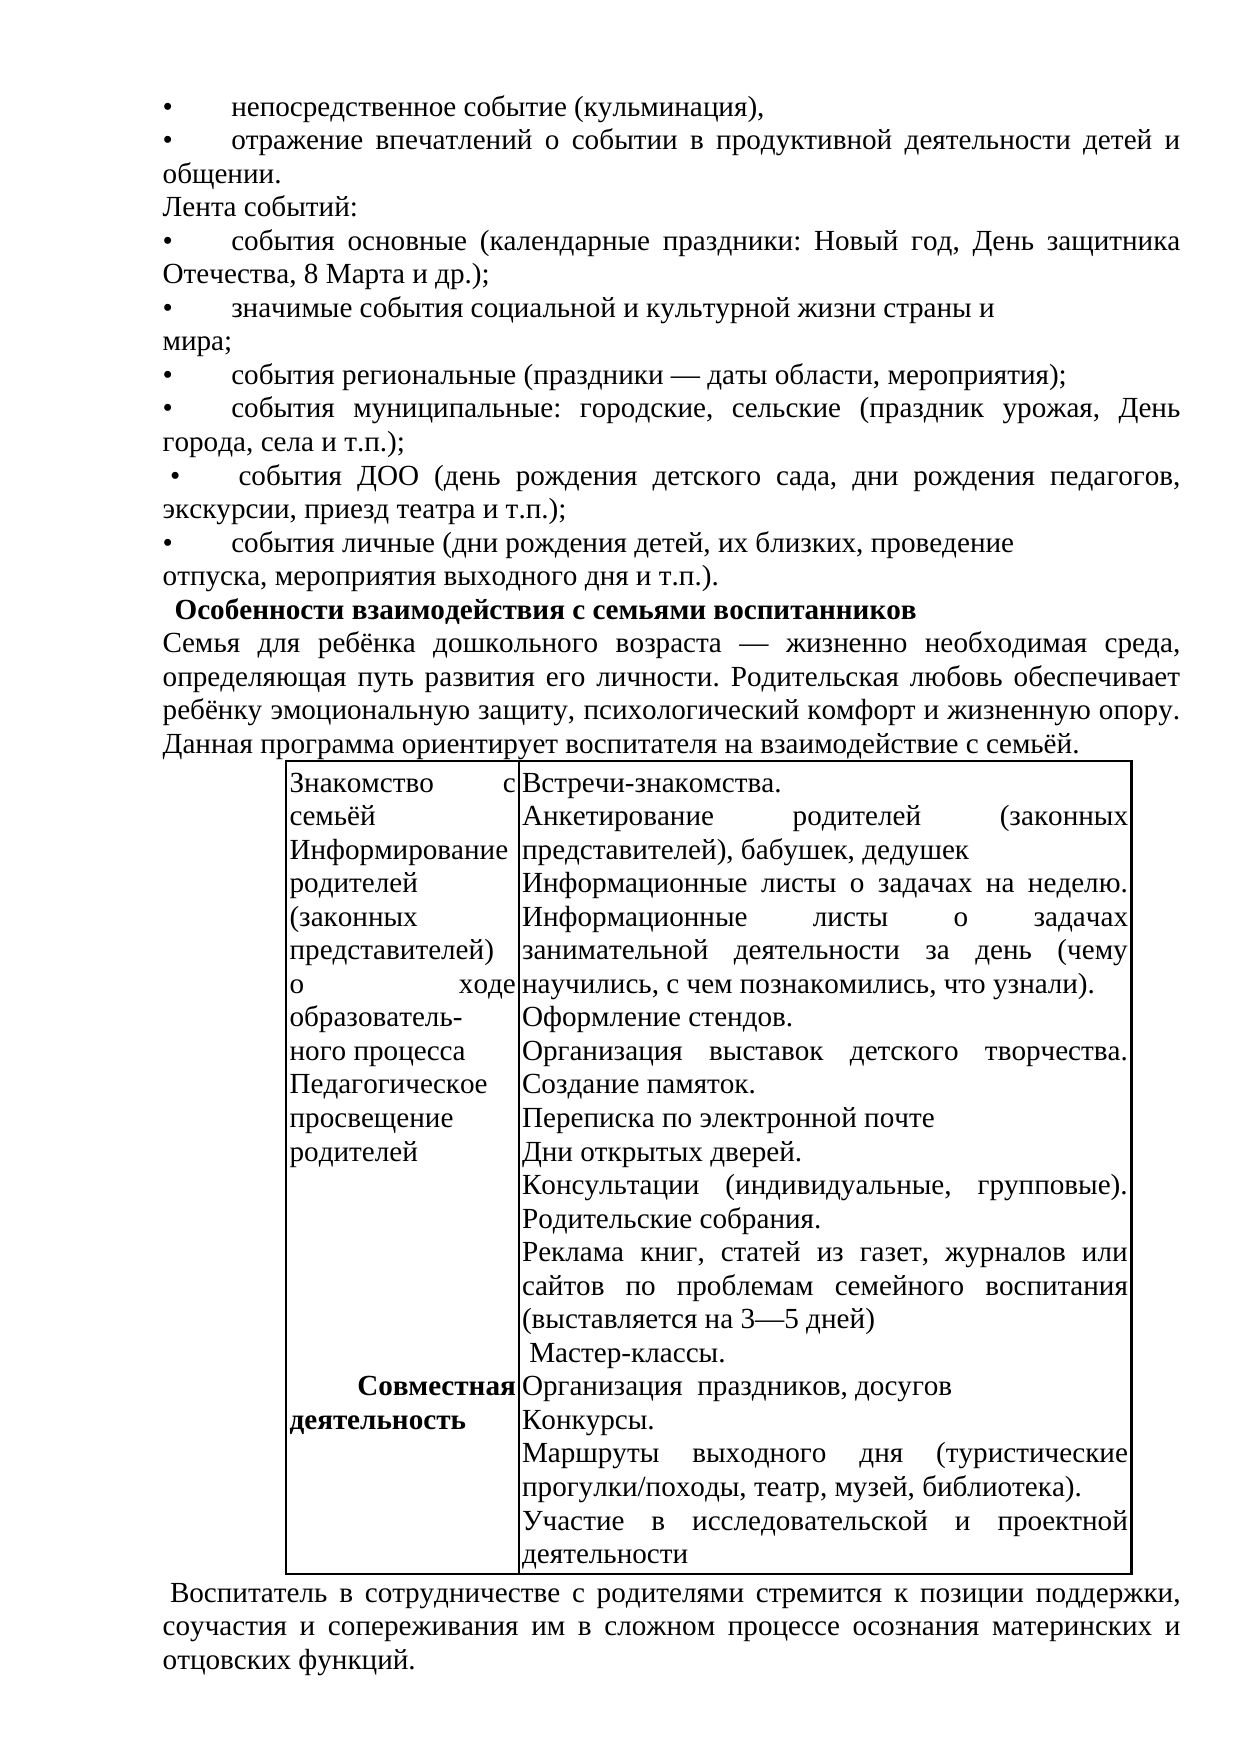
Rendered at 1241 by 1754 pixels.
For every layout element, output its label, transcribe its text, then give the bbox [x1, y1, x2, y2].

text мира; [162, 323, 1181, 357]
text • события основные (календарные праздники: Новый год, День защитника Отечества, 8 Марта и др.); [162, 223, 1181, 290]
text • события личные (дни рождения детей, их близких, проведение [162, 525, 1181, 558]
text Воспитатель в сотрудничестве с родителями стремится к позиции поддержки, соучастия и сопереживания им в сложном процессе осознания материнских и отцовских функций. [162, 1575, 1181, 1676]
text • отражение впечатлений о событии в продуктивной деятельности детей и общении. [162, 122, 1181, 189]
text • события ДОО (день рождения детского сада, дни рождения педагогов, экскурсии, приезд театра и т.п.); [162, 458, 1181, 525]
text • события муниципальные: городские, сельские (праздник урожая, День города, села и т.п.); [162, 391, 1181, 458]
text Семья для ребёнка дошкольного возраста — жизненно необходимая среда, определяющая путь развития его личности. Родительская любовь обеспечивает ребёнку эмоциональную защиту, психологический комфорт и жизненную опору. Данная программа ориентирует воспитателя на взаимодействие с семьёй. [162, 625, 1181, 759]
text Лента событий: [162, 189, 1181, 223]
text • значимые события социальной и культурной жизни страны и [162, 290, 1181, 323]
table_header Знакомство с семьёй Информирование родителей (законных представителей) о ходе образователь- ного процесса Педагогическое просвещение родителей Совместная деятельность [287, 762, 518, 1573]
text отпуска, мероприятия выходного дня и т.п.). [162, 558, 1181, 592]
text Особенности взаимодействия с семьями воспитанников [174, 592, 1181, 625]
text • события региональные (праздники — даты области, мероприятия); [162, 357, 1181, 391]
table_header Встречи-знакомства. Анкетирование родителей (законных представителей), бабушек, дедушек Информационные листы о задачах на неделю. Информационные листы о задачах занимательной деятельности за день (чему научились, с чем познакомились, что узнали). Оформление стендов. Организация выставок детского творчества. Создание памяток. Переписка по электронной почте Дни открытых дверей. Консультации (индивидуальные, групповые). Родительские собрания. Реклама книг, статей из газет, журналов или сайтов по проблемам семейного воспитания (выставляется на 3—5 дней) Мастер-классы. Организация праздников, досугов Конкурсы. Маршруты выходного дня (туристические прогулки/походы, театр, музей, библиотека). Участие в исследовательской и проектной деятельности [520, 762, 1130, 1573]
text • непосредственное событие (кульминация), [162, 89, 1181, 122]
